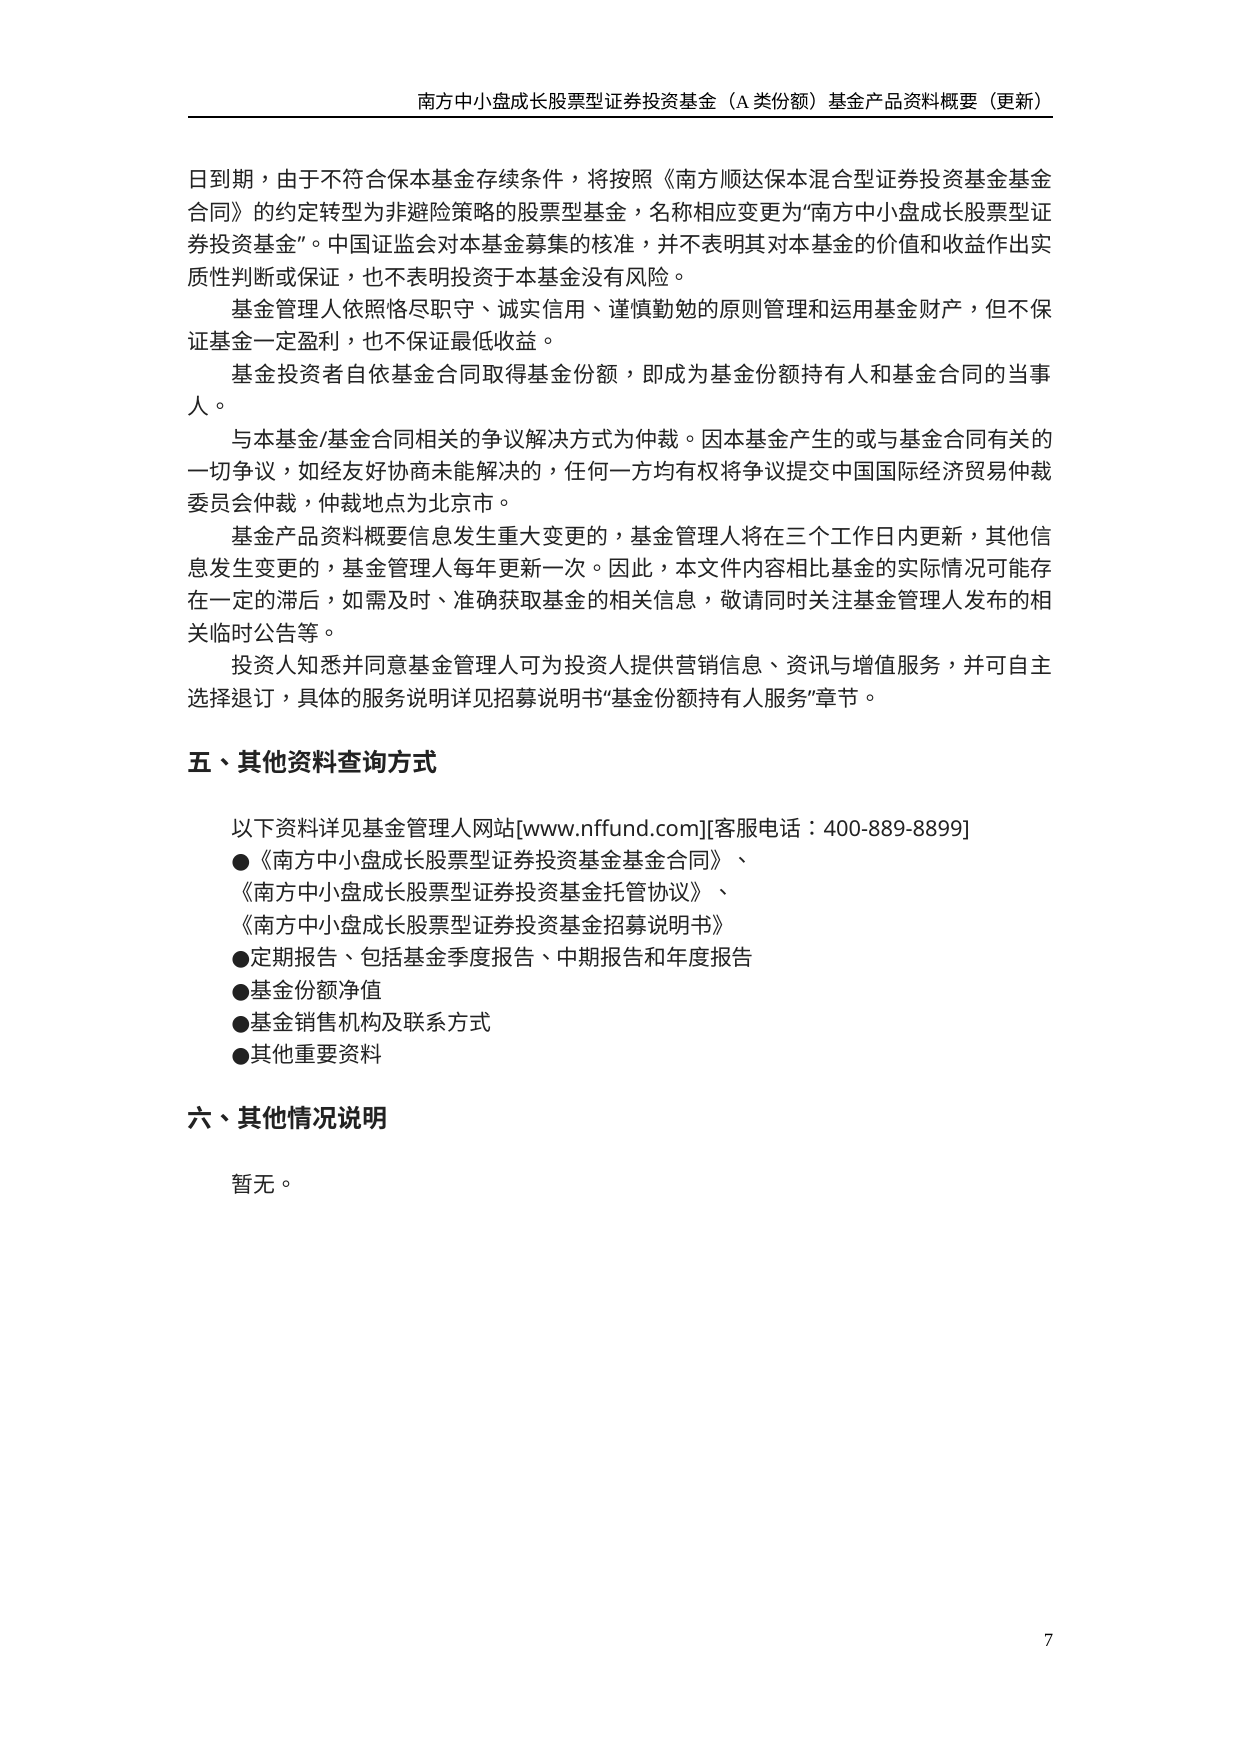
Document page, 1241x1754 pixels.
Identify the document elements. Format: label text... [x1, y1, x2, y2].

text 基金投资者自依基金合同取得基金份额，即成为基金份额持有人和基金合同的当事人。 [187, 356, 1053, 421]
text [187, 162, 1053, 292]
text 基金产品资料概要信息发生重大变更的，基金管理人将在三个工作日内更新，其他信息发生变更的，基金管理人每年更新一次。因此，本文件内容相比基金的实际情况可能存在一定的滞后，如需及时、准确获取基金的相关信息，敬请同时关注基金管理人发布的相关临时公告等。 [187, 518, 1053, 648]
text 六、其他情况说明 [187, 1086, 1053, 1151]
text 投资人知悉并同意基金管理人可为投资人提供营销信息、资讯与增值服务，并可自主选择退订，具体的服务说明详见招募说明书“基金份额持有人服务”章节。 [187, 648, 1053, 713]
text 基金管理人依照恪尽职守、诚实信用、谨慎勤勉的原则管理和运用基金财产，但不保证基金一定盈利，也不保证最低收益。 [187, 292, 1053, 356]
text 暂无。 [187, 1167, 1053, 1199]
text 《南方中小盘成长股票型证券投资基金招募说明书》 [187, 907, 1053, 940]
text 与本基金/基金合同相关的争议解决方式为仲裁。因本基金产生的或与基金合同有关的一切争议，如经友好协商未能解决的，任何一方均有权将争议提交中国国际经济贸易仲裁委员会仲裁，仲裁地点为北京市。 [187, 421, 1053, 518]
text ●定期报告、包括基金季度报告、中期报告和年度报告 [187, 940, 1053, 972]
text 以下资料详见基金管理人网站[www.nffund.com][客服电话：400-889-8899] [187, 810, 1053, 843]
text ●基金销售机构及联系方式 [187, 1004, 1053, 1037]
text ●基金份额净值 [187, 972, 1053, 1004]
text 《南方中小盘成长股票型证券投资基金托管协议》、 [187, 875, 1053, 907]
text ●《南方中小盘成长股票型证券投资基金基金合同》、 [187, 843, 1053, 875]
text 五、其他资料查询方式 [187, 729, 1053, 794]
text ●其他重要资料 [187, 1037, 1053, 1069]
